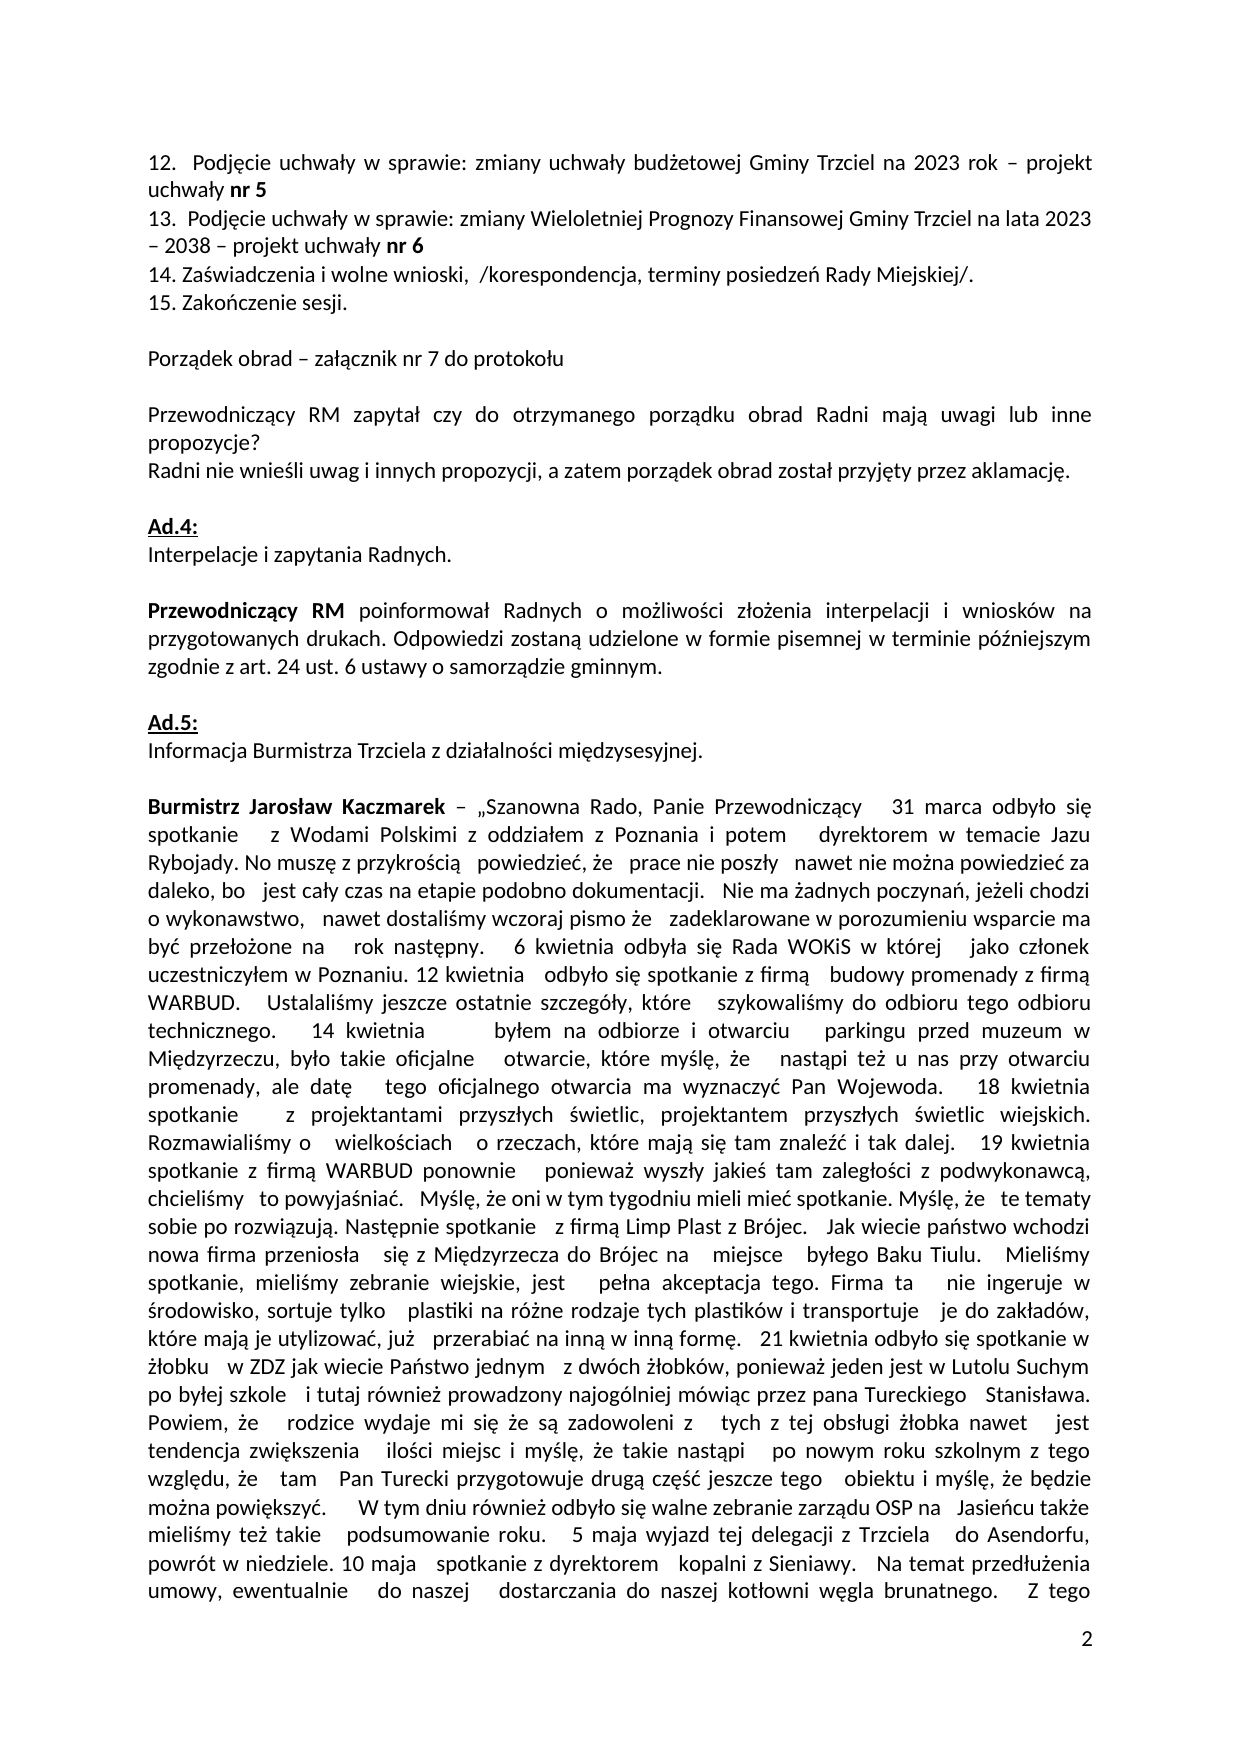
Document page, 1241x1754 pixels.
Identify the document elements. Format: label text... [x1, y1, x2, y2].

text 14. Zaświadczenia i wolne wnioski, /korespondencja, terminy posiedzeń Rady Miejskiej/. [148, 260, 1033, 288]
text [148, 792, 1093, 1605]
text Informacja Burmistrza Trzciela z działalności międzysesyjnej. [148, 736, 1093, 764]
text 12. Podjęcie uchwały w sprawie: zmiany uchwały budżetowej Gminy Trzciel na 2023 rok – projekt uchwały nr 5 [148, 148, 1093, 204]
text 15. Zakończenie sesji. [148, 288, 1034, 316]
text Radni nie wnieśli uwag i innych propozycji, a zatem porządek obrad został przyjęty przez aklamację. [148, 456, 1093, 484]
text Przewodniczący RM poinformował Radnych o możliwości złożenia interpelacji i wniosków na przygotowanych drukach. Odpowiedzi zostaną udzielone w formie pisemnej w terminie późniejszym zgodnie z art. 24 ust. 6 ustawy o samorządzie gminnym. [148, 596, 1093, 680]
text Ad.5: [148, 708, 1093, 736]
text Porządek obrad – załącznik nr 7 do protokołu [148, 344, 1093, 372]
text Przewodniczący RM zapytał czy do otrzymanego porządku obrad Radni mają uwagi lub inne propozycje? [148, 400, 1093, 456]
text Interpelacje i zapytania Radnych. [148, 540, 1093, 568]
text 13. Podjęcie uchwały w sprawie: zmiany Wieloletniej Prognozy Finansowej Gminy Trzciel na lata 2023 – 2038 – projekt uchwały nr 6 [148, 204, 1093, 260]
text Ad.4: [148, 512, 1093, 540]
